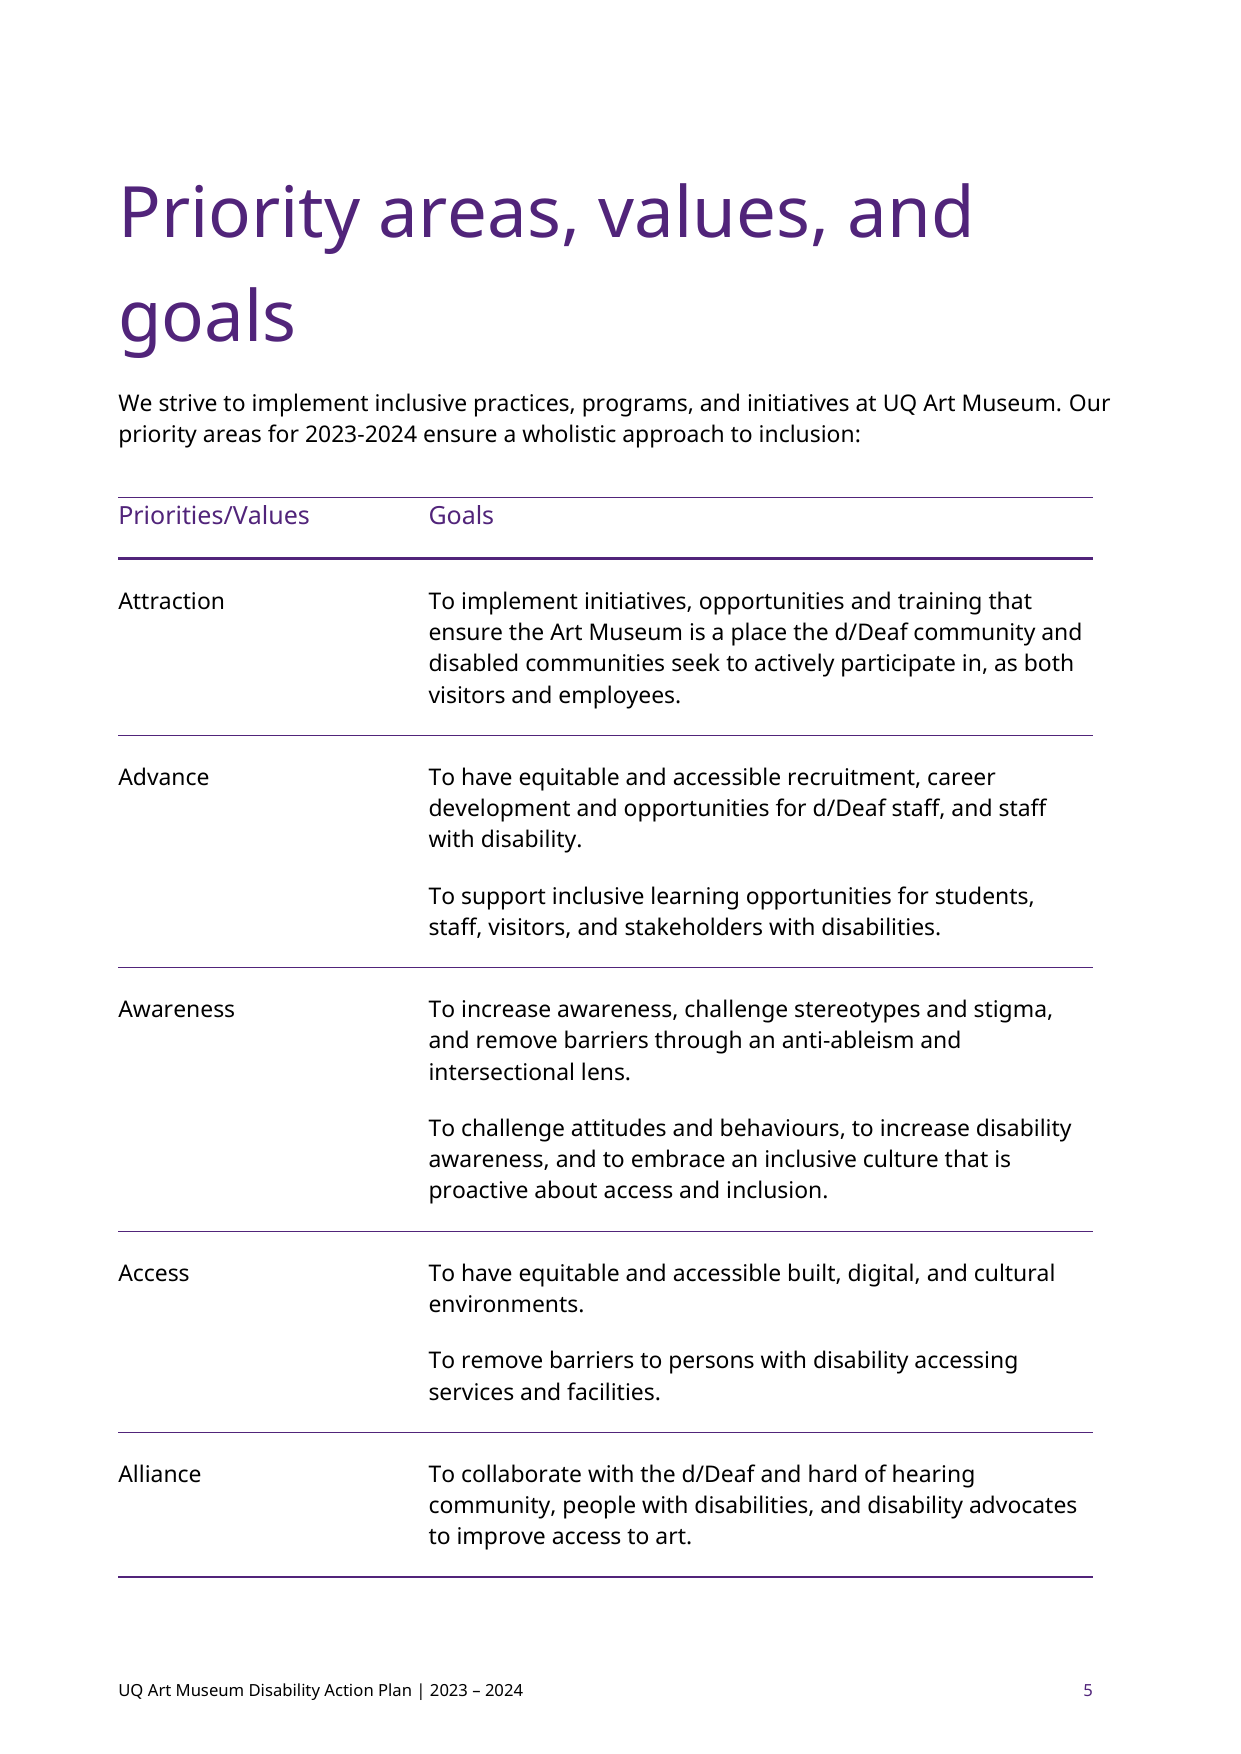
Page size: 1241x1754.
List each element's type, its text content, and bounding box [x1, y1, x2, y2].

table_cell Advance [118, 736, 428, 967]
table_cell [428, 1433, 1093, 1576]
text Priority areas, values, and goals [118, 162, 1122, 362]
table_cell Awareness [118, 968, 428, 1231]
table_cell To implement initiatives, opportunities and training that ensure the Art Museum is a place the d/Deaf community and disabled communities seek to actively participate in, as both visitors and employees. [428, 560, 1093, 735]
text We strive to implement inclusive practices, programs, and initiatives at UQ Art Museum. Our priority areas for 2023-2024 ensure a wholistic approach to inclusion: [118, 387, 1122, 449]
table_header Priorities/Values [118, 498, 428, 557]
table_header Goals [428, 498, 1093, 557]
table_cell Alliance [118, 1433, 428, 1576]
table_cell To increase awareness, challenge stereotypes and stigma, and remove barriers through an anti-ableism and intersectional lens. To challenge attitudes and behaviours, to increase disability awareness, and to embrace an inclusive culture that is proactive about access and inclusion. [428, 968, 1093, 1231]
table_cell Attraction [118, 560, 428, 735]
table_cell To have equitable and accessible built, digital, and cultural environments. To remove barriers to persons with disability accessing services and facilities. [428, 1232, 1093, 1432]
table_cell To have equitable and accessible recruitment, career development and opportunities for d/Deaf staff, and staff with disability. To support inclusive learning opportunities for students, staff, visitors, and stakeholders with disabilities. [428, 736, 1093, 967]
table_cell Access [118, 1232, 428, 1432]
